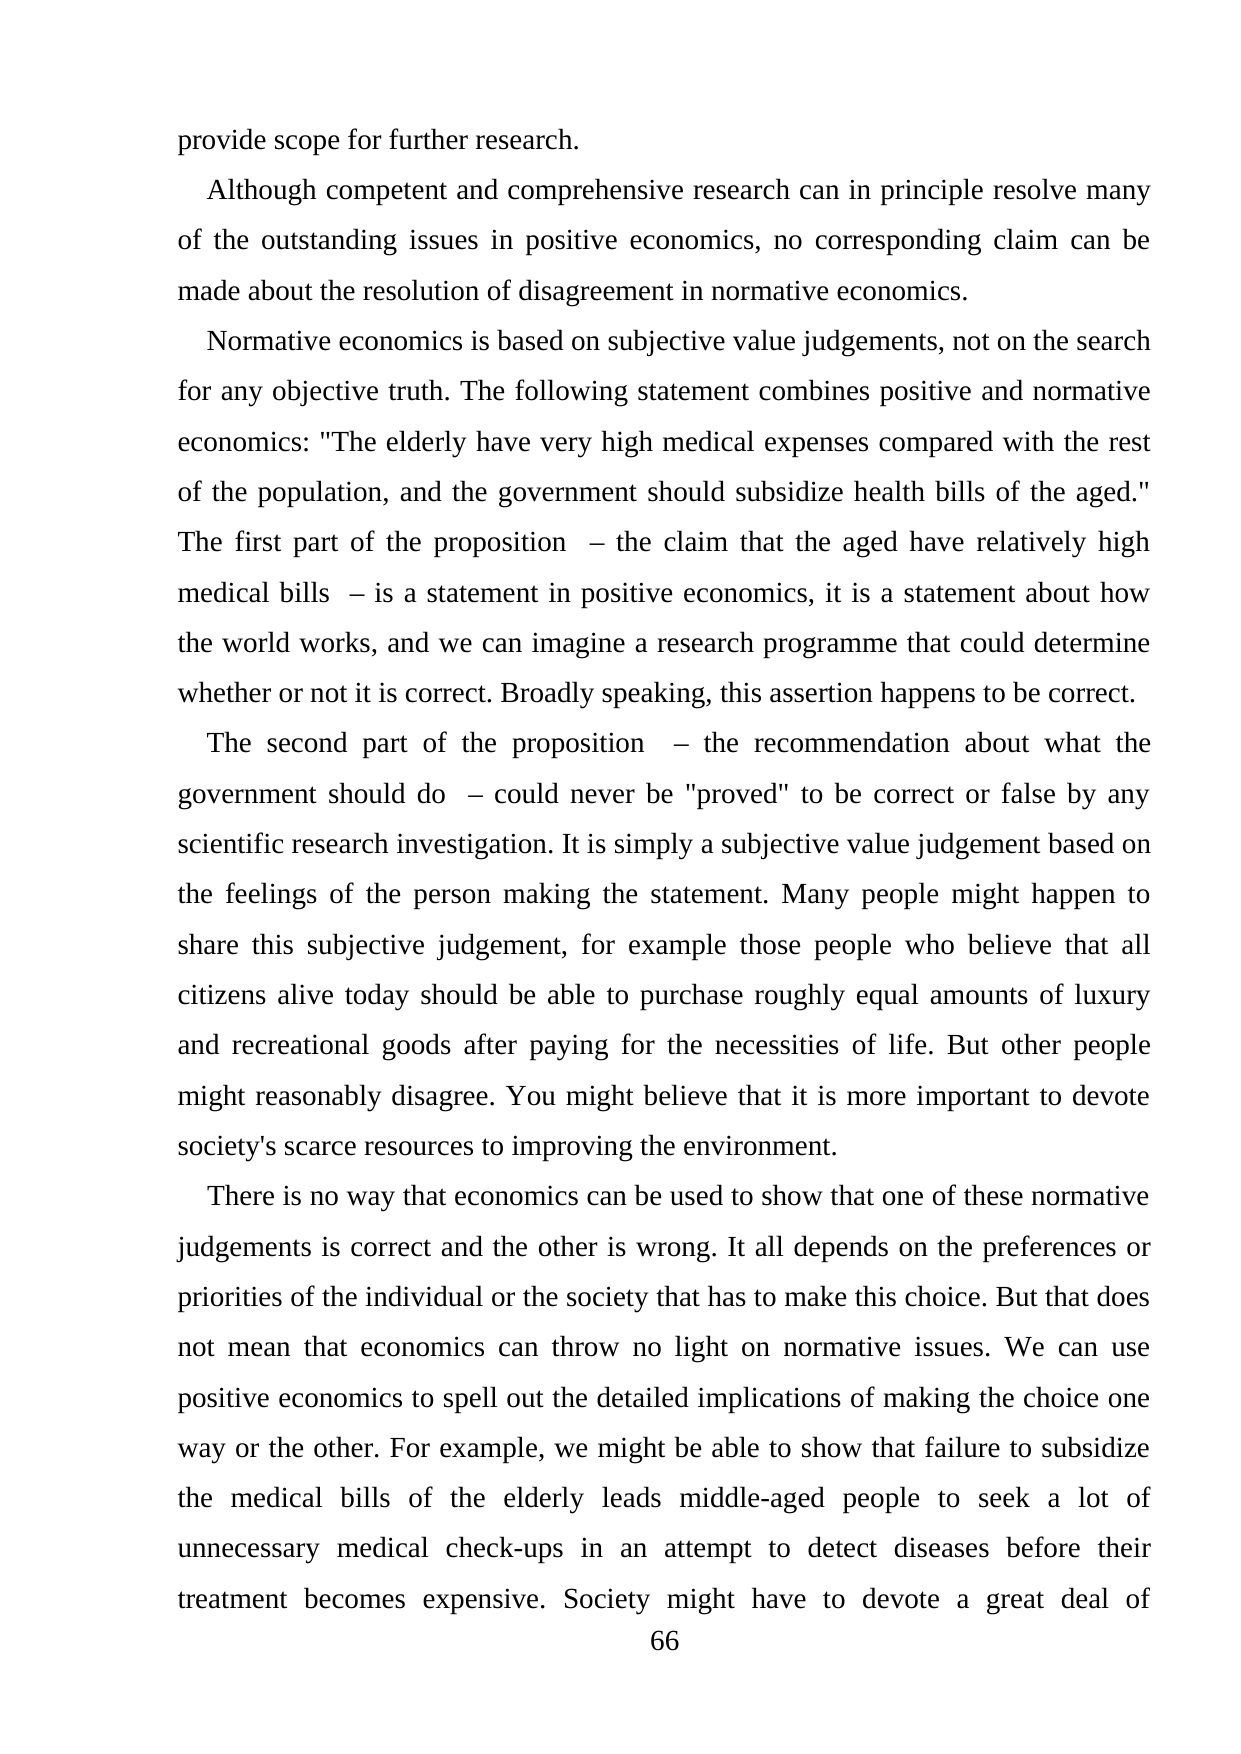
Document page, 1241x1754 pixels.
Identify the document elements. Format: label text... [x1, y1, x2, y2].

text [177, 122, 1152, 155]
text The second part of the proposition – the recommendation about what the government should do – could never be "proved" to be correct or false by any scientific research investigation. It is simply a subjective value judgement based on the feelings of the person making the statement. Many people might happen to share this subjective judgement, for example those people who believe that all citizens alive today should be able to purchase roughly equal amounts of luxury and recreational goods after paying for the necessities of life. But other people might reasonably disagree. You might believe that it is more important to devote society's scarce resources to improving the environment. [177, 726, 1152, 1162]
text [177, 1178, 1152, 1614]
text Although competent and comprehensive research can in principle resolve many of the outstanding issues in positive economics, no corresponding claim can be made about the resolution of disagreement in normative economics. [177, 172, 1152, 306]
text Normative economics is based on subjective value judgements, not on the search for any objective truth. The following statement combines positive and normative economics: "The elderly have very high medical expenses compared with the rest of the population, and the government should subsidize health bills of the aged." The first part of the proposition – the claim that the aged have relatively high medical bills – is a statement in positive economics, it is a statement about how the world works, and we can imagine a research programme that could determine whether or not it is correct. Broadly speaking, this assertion happens to be correct. [177, 323, 1152, 709]
